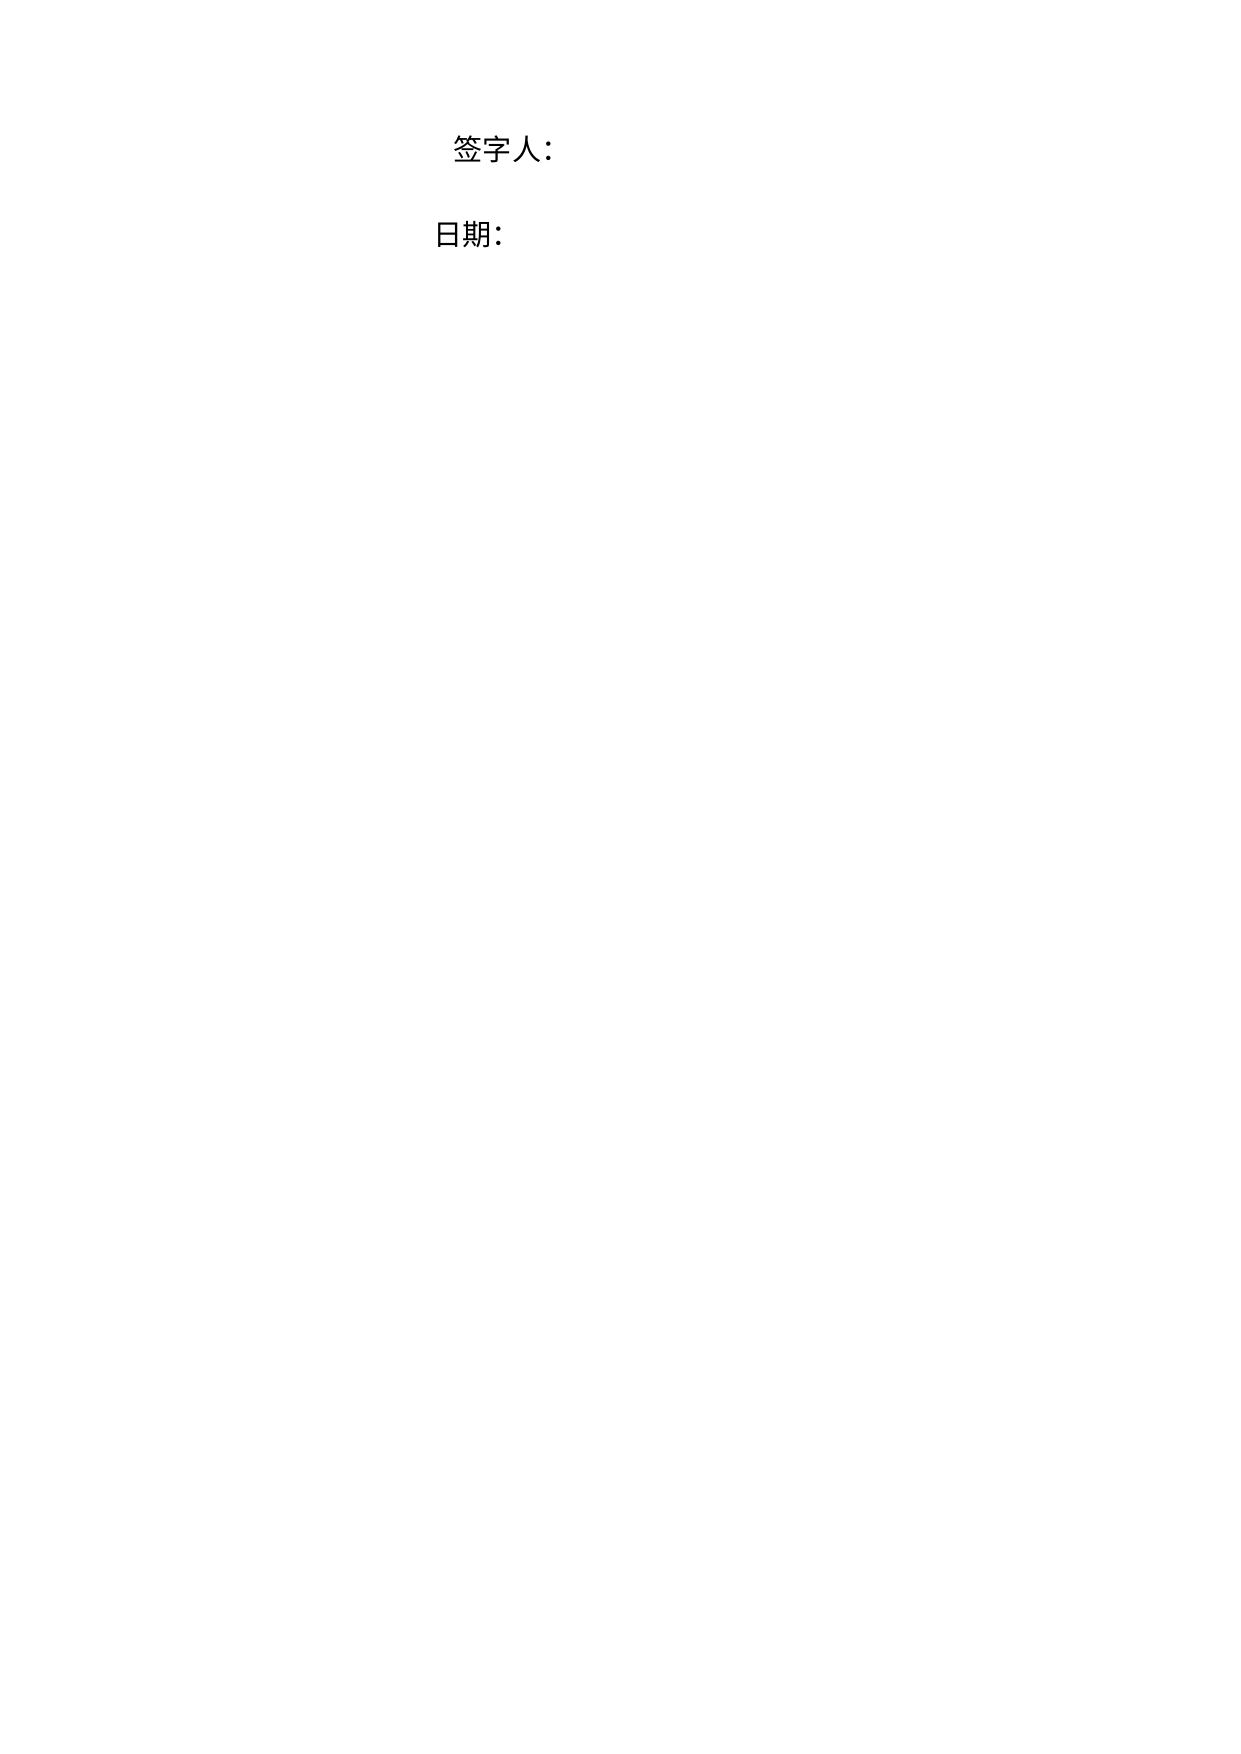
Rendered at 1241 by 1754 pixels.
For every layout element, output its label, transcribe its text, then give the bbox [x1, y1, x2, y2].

text 签字人： [152, 127, 1088, 169]
text 日期： [152, 211, 1088, 253]
